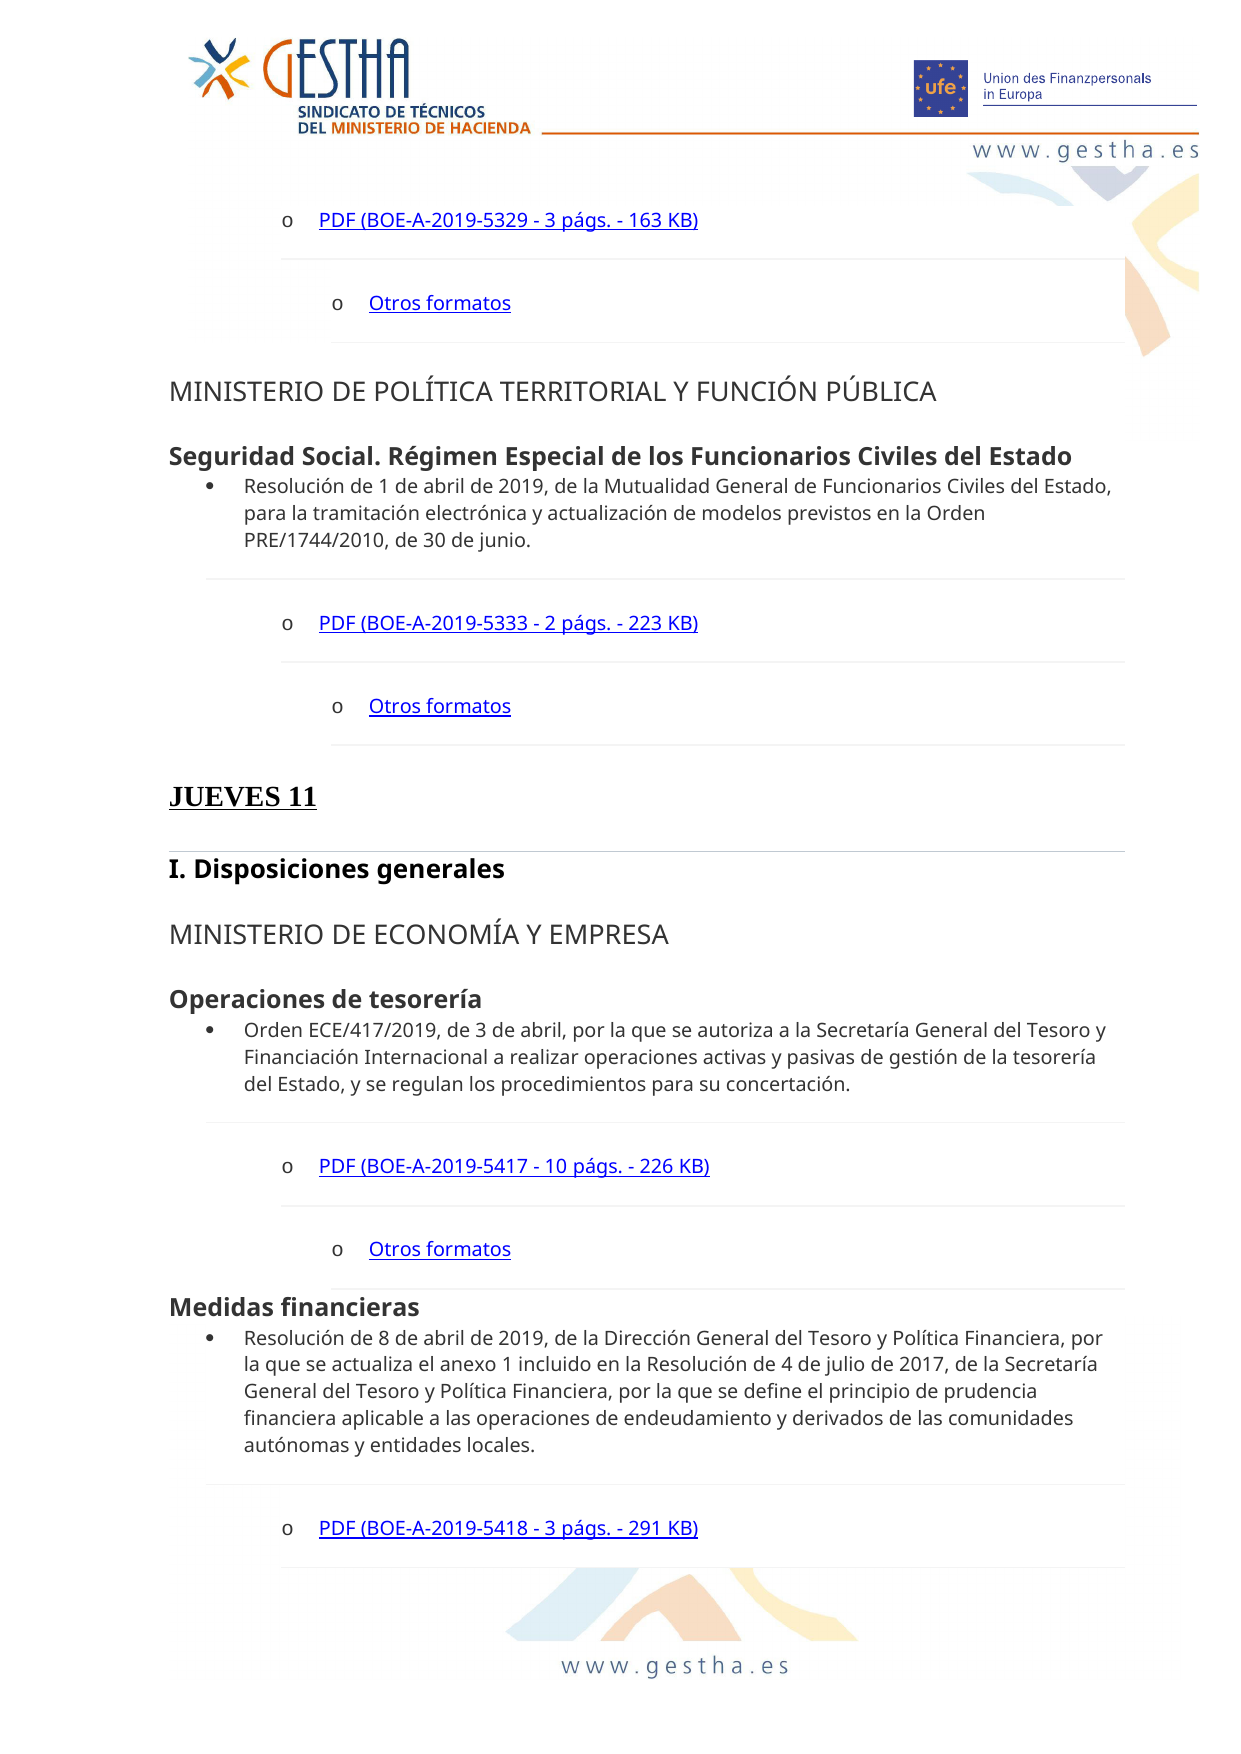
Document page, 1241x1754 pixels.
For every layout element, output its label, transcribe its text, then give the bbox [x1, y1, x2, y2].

subtitle I. Disposiciones generales [169, 852, 1125, 887]
subtitle MINISTERIO DE POLÍTICA TERRITORIAL Y FUNCIÓN PÚBLICA [169, 372, 1125, 409]
subtitle Seguridad Social. Régimen Especial de los Funcionarios Civiles del Estado [169, 438, 1125, 472]
subtitle Medidas financieras [169, 1290, 1125, 1324]
subtitle Operaciones de tesorería [169, 982, 1125, 1016]
text JUEVES 11 [169, 779, 1125, 813]
list Orden ECE/417/2019, de 3 de abril, por la que se autoriza a la Secretaría General del Tesoro y Financiación Internacional a realizar operaciones activas y pasivas de gestión de la tesorería del Estado, y se regulan los procedimientos para su concertación. [206, 1016, 1125, 1122]
list PDF (BOE-A-2019-5417 - 10 págs. - 226 KB) [281, 1153, 1125, 1205]
list Otros formatos [331, 1236, 1125, 1288]
list Resolución de 8 de abril de 2019, de la Dirección General del Tesoro y Política Financiera, por la que se actualiza el anexo 1 incluido en la Resolución de 4 de julio de 2017, de la Secretaría General del Tesoro y Política Financiera, por la que se define el principio de prudencia financiera aplicable a las operaciones de endeudamiento y derivados de las comunidades autónomas y entidades locales. [206, 1324, 1125, 1484]
list Otros formatos [331, 692, 1125, 744]
list PDF (BOE-A-2019-5329 - 3 págs. - 163 KB) [281, 206, 1125, 258]
list PDF (BOE-A-2019-5418 - 3 págs. - 291 KB) [281, 1514, 1125, 1567]
list Otros formatos [331, 289, 1125, 342]
subtitle MINISTERIO DE ECONOMÍA Y EMPRESA [169, 916, 1125, 953]
list PDF (BOE-A-2019-5333 - 2 págs. - 223 KB) [281, 609, 1125, 661]
picture [168, 1316, 1181, 1680]
picture [187, 37, 1200, 441]
list Resolución de 1 de abril de 2019, de la Mutualidad General de Funcionarios Civiles del Estado, para la tramitación electrónica y actualización de modelos previstos en la Orden PRE/1744/2010, de 30 de junio. [206, 472, 1125, 578]
